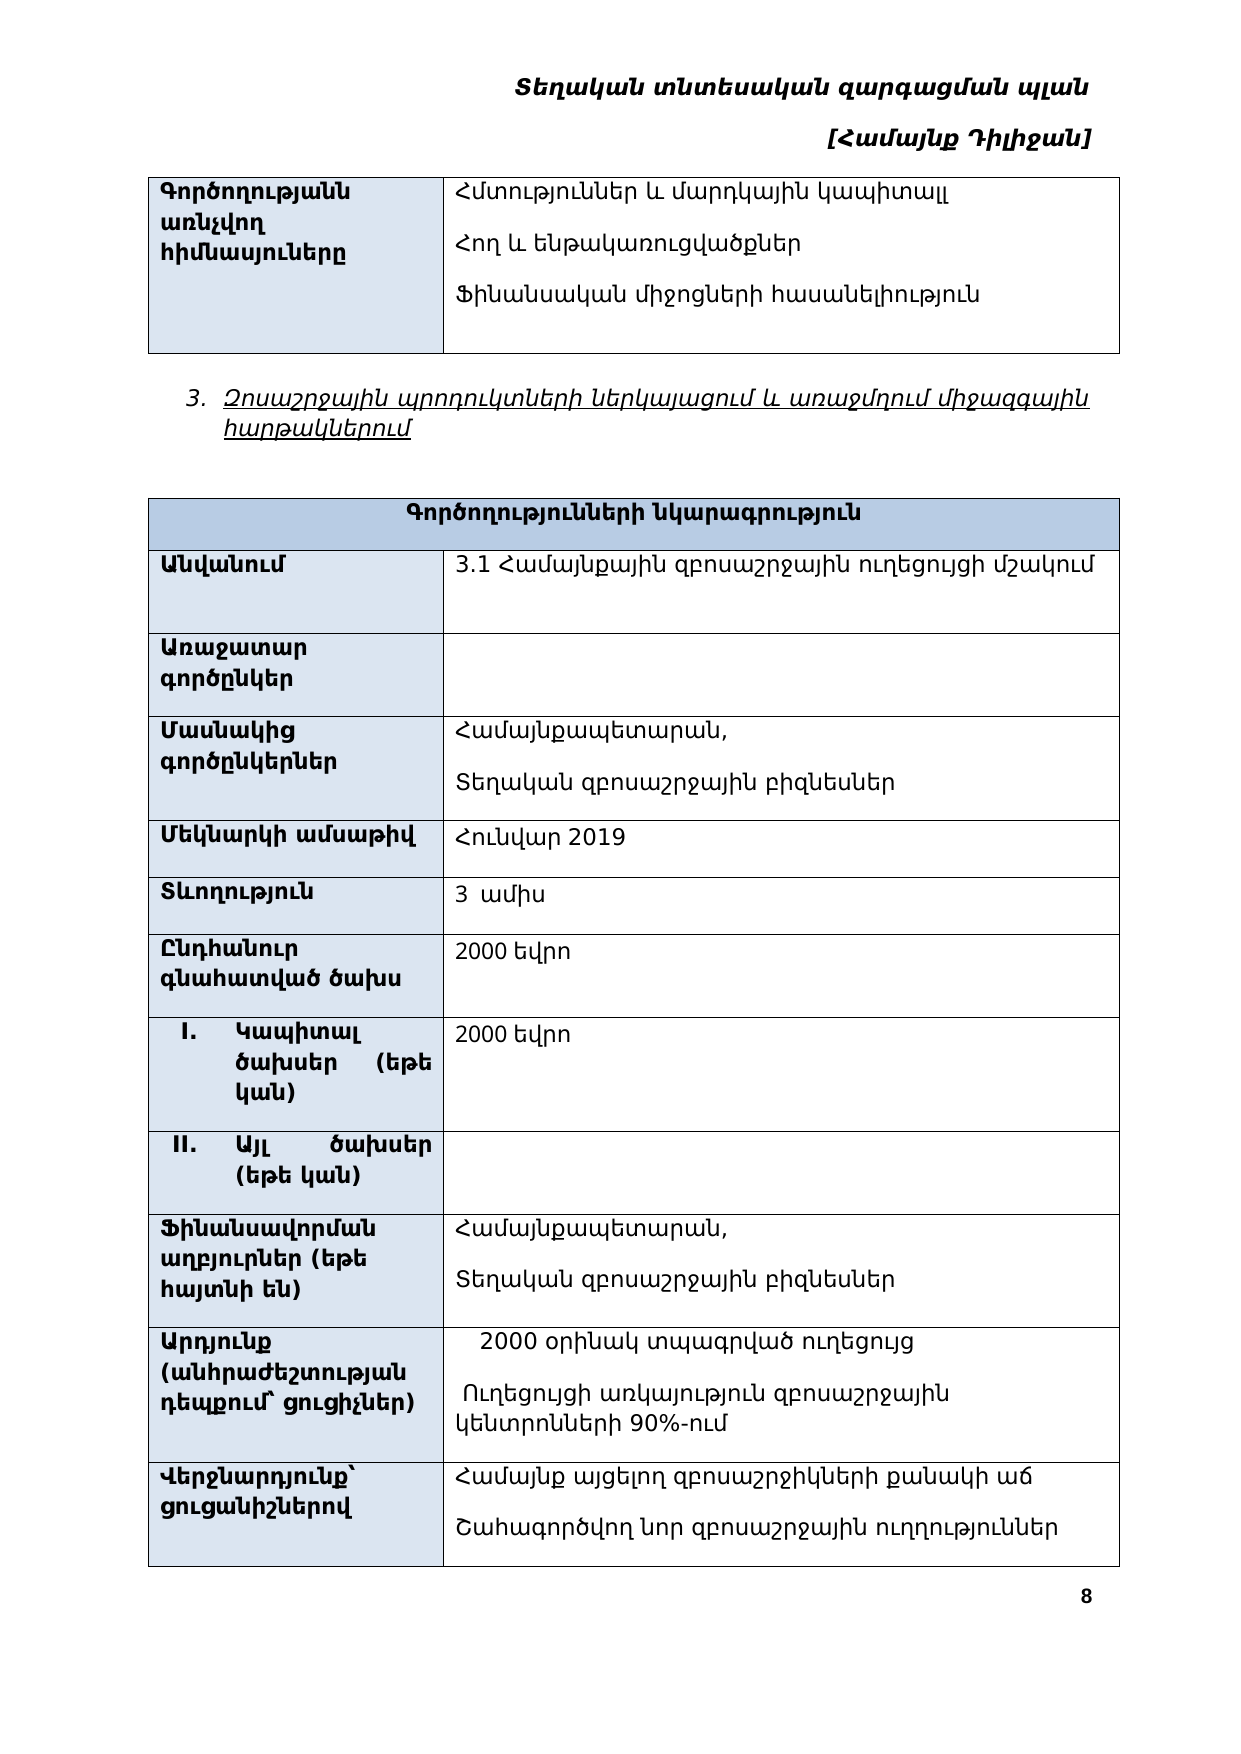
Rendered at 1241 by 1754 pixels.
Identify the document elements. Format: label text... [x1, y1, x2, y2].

table_cell Ֆինանսավորման աղբյուրներ (եթե հայտնի են) [149, 1215, 443, 1327]
table_cell Մասնակից գործընկերներ [149, 717, 443, 820]
table_cell Հունվար 2019 [444, 821, 1119, 877]
table_cell Կապիտալ ծախսեր (եթե կան) [149, 1018, 443, 1131]
table_header Գործողությունների նկարագրություն [149, 499, 1119, 550]
table_cell Համայնքապետարան, Տեղական զբոսաշրջային բիզնեսներ [444, 1215, 1119, 1327]
table_cell 2000 օրինակ տպագրված ուղեցույց Ուղեցույցի առկայություն զբոսաշրջային կենտրոնների 90%-ում [444, 1328, 1119, 1462]
table_cell 2000 եվրո [444, 1018, 1119, 1131]
table_cell Հմտություններ և մարդկային կապիտալլ Հող և ենթակառուցվածքներ Ֆինանսական միջոցների հասանելիություն [444, 178, 1119, 353]
table_cell Տևողություն [149, 878, 443, 934]
table_cell Ընդհանուր գնահատված ծախս [149, 935, 443, 1017]
table_cell 2000 եվրո [444, 935, 1119, 1017]
table_cell Գործողությանն առնչվող հիմնասյուները [149, 178, 443, 353]
table_cell Անվանում [149, 551, 443, 633]
list Զոսաշրջային պրոդուկտների ներկայացում և առաջմղում միջազգային հարթակներում [186, 385, 1092, 442]
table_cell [149, 1463, 443, 1566]
table_cell [444, 1132, 1119, 1214]
table_cell 3.1 Համայնքային զբոսաշրջային ուղեցույցի մշակում [444, 551, 1119, 633]
table_cell 3 ամիս [444, 878, 1119, 934]
table_cell [444, 634, 1119, 716]
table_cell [444, 1463, 1119, 1566]
table_cell Մեկնարկի ամսաթիվ [149, 821, 443, 877]
table_cell Արդյունք (անհրաժեշտության դեպքում՝ ցուցիչներ) [149, 1328, 443, 1462]
table_cell Առաջատար գործընկեր [149, 634, 443, 716]
table_cell Այլ ծախսեր (եթե կան) [149, 1132, 443, 1214]
table_cell Համայնքապետարան, Տեղական զբոսաշրջային բիզնեսներ [444, 717, 1119, 820]
